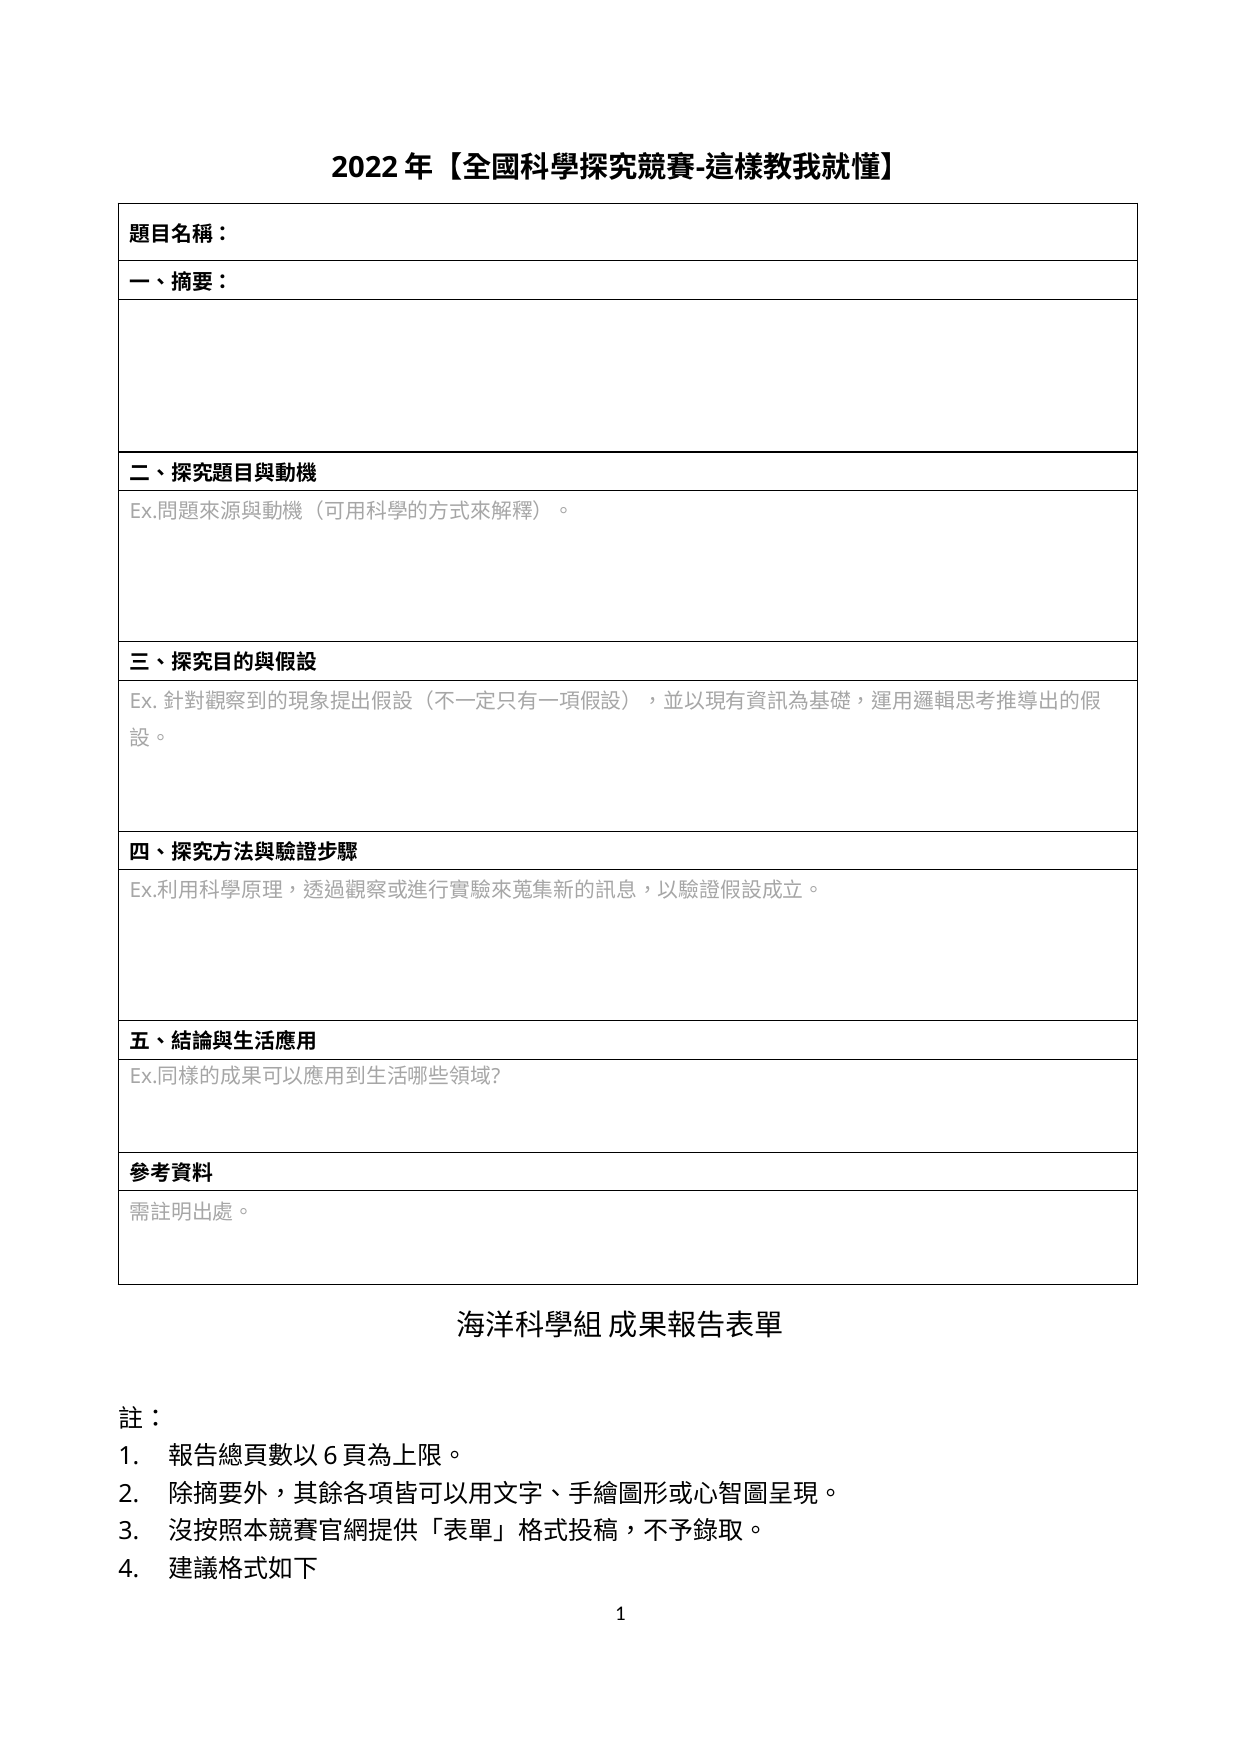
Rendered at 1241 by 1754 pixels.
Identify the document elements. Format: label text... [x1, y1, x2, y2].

table_cell 四、探究方法與驗證步驟 [119, 832, 1137, 869]
table_cell 二、探究題目與動機 [119, 453, 1137, 490]
table_cell Ex. 針對觀察到的現象提出假設（不一定只有一項假設），並以現有資訊為基礎，運用邏輯思考推導出的假設。 [119, 681, 1137, 831]
table_cell Ex.問題來源與動機（可用科學的方式來解釋）。 [119, 491, 1137, 641]
table_header 題目名稱： [119, 204, 1137, 260]
list 建議格式如下 [118, 1547, 1122, 1585]
table_cell Ex.利用科學原理，透過觀察或進行實驗來蒐集新的訊息，以驗證假設成立。 [119, 870, 1137, 1020]
text 2022年【全國科學探究競賽-這樣教我就懂】 [118, 128, 1122, 203]
list 沒按照本競賽官網提供「表單」格式投稿，不予錄取。 [118, 1510, 1122, 1547]
list 報告總頁數以6頁為上限。 [118, 1435, 1122, 1472]
list 除摘要外，其餘各項皆可以用文字、手繪圖形或心智圖呈現。 [118, 1472, 1122, 1510]
text 海洋科學組 成果報告表單 [118, 1285, 1122, 1360]
text 註： [118, 1397, 1122, 1435]
table_cell 一、摘要： [119, 261, 1137, 299]
table_cell 參考資料 [119, 1153, 1137, 1190]
table_cell [119, 300, 1137, 451]
table_cell 五、結論與生活應用 [119, 1021, 1137, 1059]
table_cell 需註明出處。 [119, 1191, 1137, 1284]
table_cell Ex.同樣的成果可以應用到生活哪些領域? [119, 1060, 1137, 1152]
table_cell 三、探究目的與假設 [119, 642, 1137, 679]
